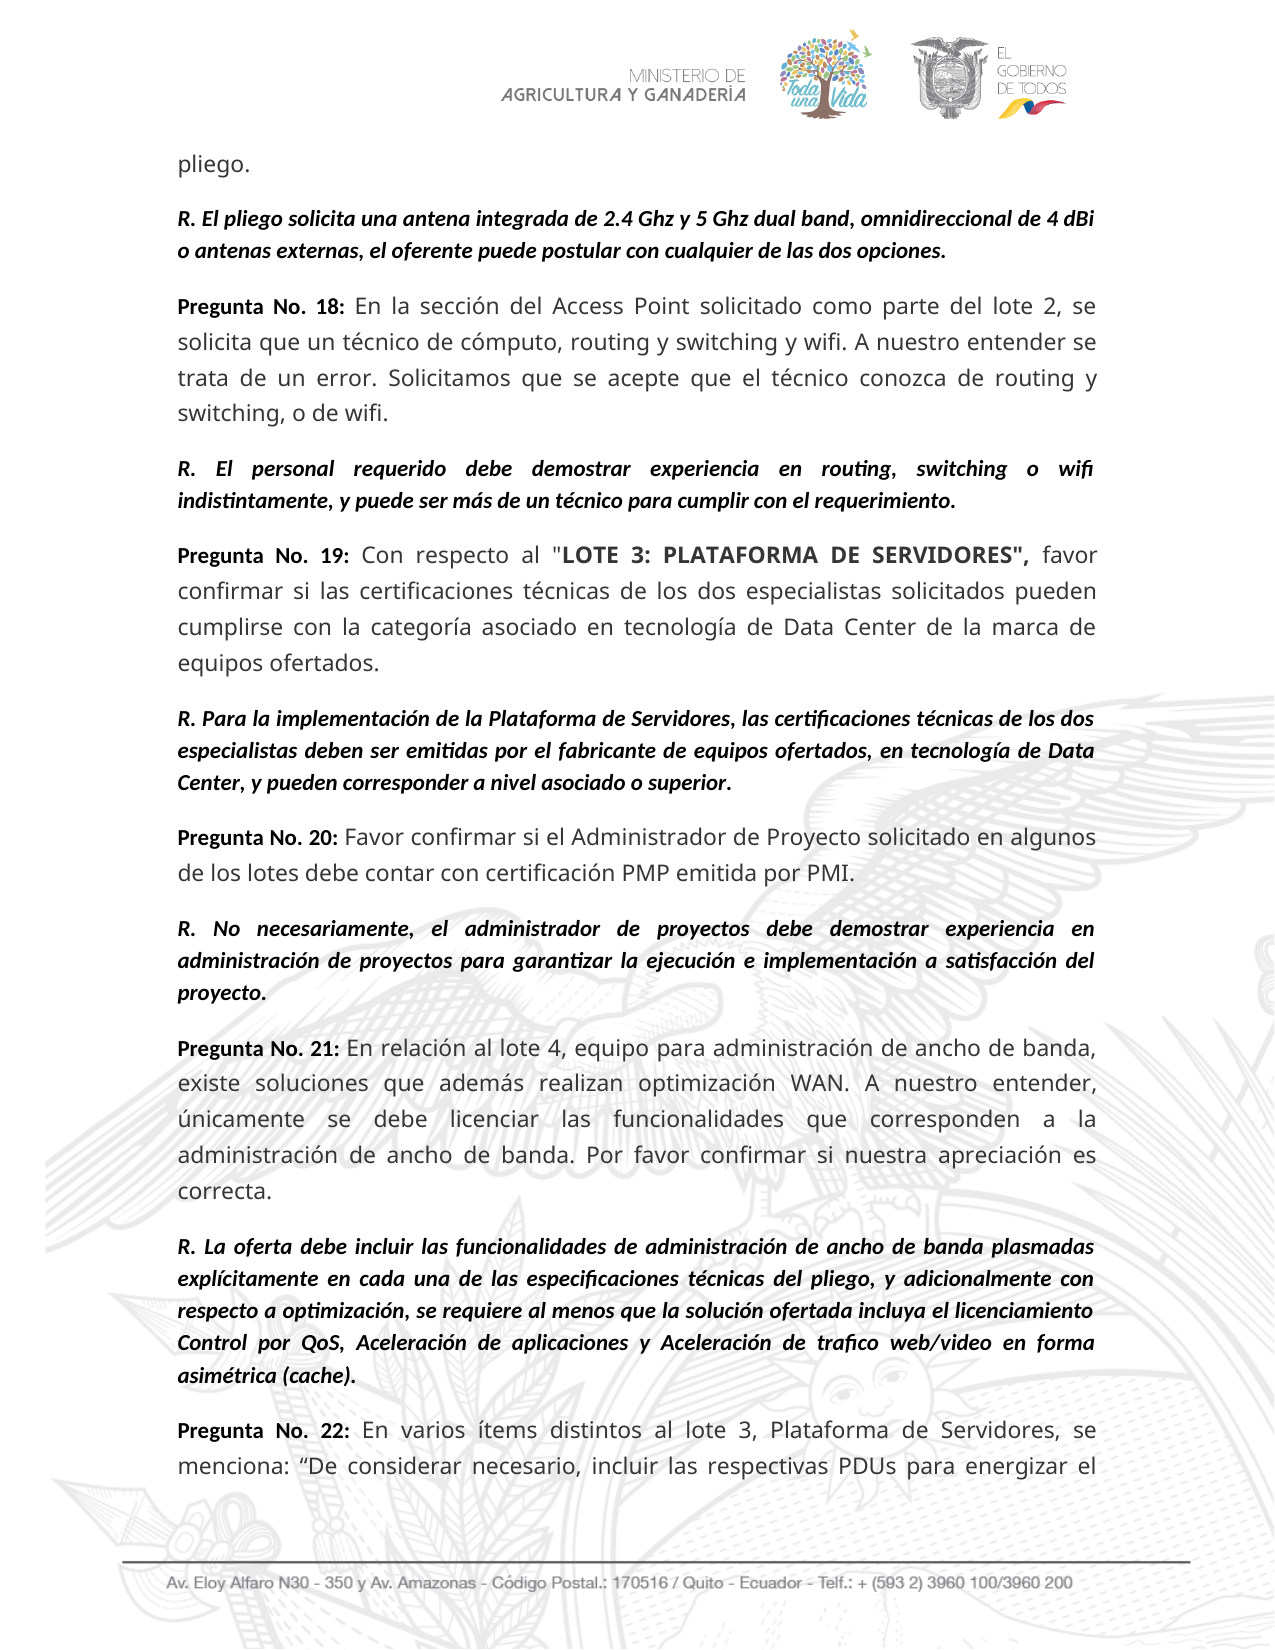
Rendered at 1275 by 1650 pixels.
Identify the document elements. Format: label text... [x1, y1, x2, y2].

text R. El pliego solicita una antena integrada de 2.4 Ghz y 5 Ghz dual band, omnidireccional de 4 dBi o antenas externas, el oferente puede postular con cualquier de las dos opciones. [177, 204, 1098, 264]
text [177, 1414, 1098, 1481]
text R. No necesariamente, el administrador de proyectos debe demostrar experiencia en administración de proyectos para garantizar la ejecución e implementación a satisfacción del proyecto. [177, 914, 1098, 1006]
text R. El personal requerido debe demostrar experiencia en routing, switching o wifi indistintamente, y puede ser más de un técnico para cumplir con el requerimiento. [177, 454, 1098, 514]
picture [37, 685, 1275, 1649]
text Pregunta No. 19: Con respecto al "LOTE 3: PLATAFORMA DE SERVIDORES", favor confirmar si las certificaciones técnicas de los dos especialistas solicitados pueden cumplirse con la categoría asociado en tecnología de Data Center de la marca de equipos ofertados. [177, 539, 1098, 678]
text Pregunta No. 20: Favor confirmar si el Administrador de Proyecto solicitado en algunos de los lotes debe contar con certificación PMP emitida por PMI. [177, 821, 1098, 888]
text Pregunta No. 21: En relación al lote 4, equipo para administración de ancho de banda, existe soluciones que además realizan optimización WAN. A nuestro entender, únicamente se debe licenciar las funcionalidades que corresponden a la administración de ancho de banda. Por favor confirmar si nuestra apreciación es correcta. [177, 1031, 1098, 1206]
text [177, 148, 1098, 179]
text R. La oferta debe incluir las funcionalidades de administración de ancho de banda plasmadas explícitamente en cada una de las especificaciones técnicas del pliego, y adicionalmente con respecto a optimización, se requiere al menos que la solución ofertada incluya el licenciamiento Control por QoS, Aceleración de aplicaciones y Aceleración de trafico web/video en forma asimétrica (cache). [177, 1232, 1098, 1389]
text Pregunta No. 18: En la sección del Access Point solicitado como parte del lote 2, se solicita que un técnico de cómputo, routing y switching y wifi. A nuestro entender se trata de un error. Solicitamos que se acepte que el técnico conozca de routing y switching, o de wifi. [177, 289, 1098, 429]
picture [329, 0, 1136, 168]
text R. Para la implementación de la Plataforma de Servidores, las certificaciones técnicas de los dos especialistas deben ser emitidas por el fabricante de equipos ofertados, en tecnología de Data Center, y pueden corresponder a nivel asociado o superior. [177, 704, 1098, 796]
